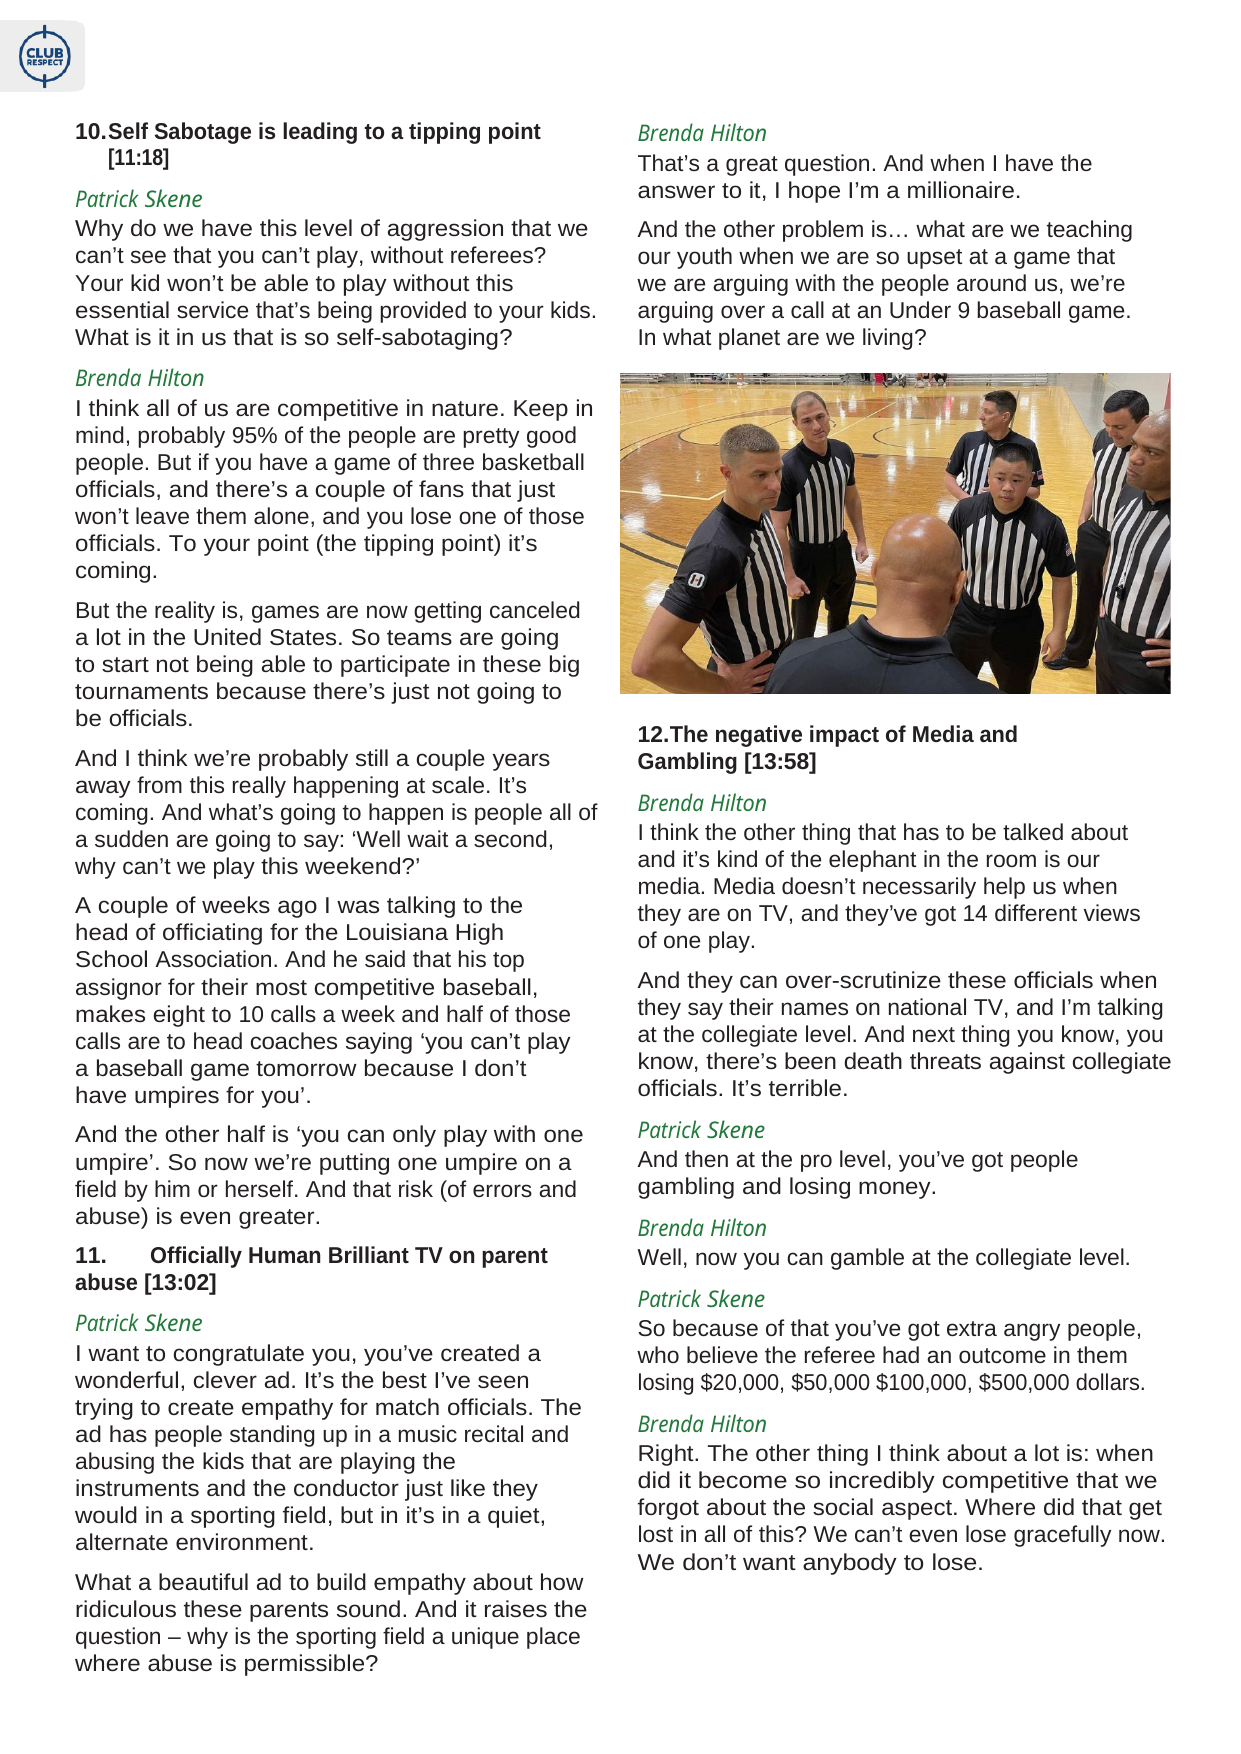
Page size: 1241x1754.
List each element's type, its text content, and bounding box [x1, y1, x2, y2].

text Brenda Hilton [637, 787, 1240, 818]
text What a beautiful ad to build empathy about how ridiculous these parents sound. And it raises the question – why is the sporting field a unique place where abuse is permissible? [75, 1569, 600, 1677]
text Patrick Skene [75, 183, 600, 214]
text I think the other thing that has to be talked about and it’s kind of the elephant in the room is our media. Media doesn’t necessarily help us when they are on TV, and they’ve got 14 different views of one play. [637, 819, 1159, 954]
subtitle Officially Human Brilliant TV on parent abuse [13:02] [75, 1242, 568, 1295]
text And then at the pro level, you’ve got people gambling and losing money. [637, 1146, 1149, 1199]
text Patrick Skene [75, 1307, 600, 1339]
text And I think we’re probably still a couple years away from this really happening at scale. It’s coming. And what’s going to happen is people all of a sudden are going to say: ‘Well wait a second, why can’t we play this weekend?’ [75, 744, 600, 879]
picture [620, 373, 1171, 694]
text And the other problem is… what are we teaching our youth when we are so upset at a game that we are arguing with the people around us, we’re arguing over a call at an Under 9 baseball game. In what planet are we living? [637, 216, 1149, 350]
text Why do we have this level of aggression that we can’t see that you can’t play, without referees? Your kid won’t be able to play without this essential service that’s being provided to your kids. What is it in us that is so self-sabotaging? [75, 215, 600, 350]
text So because of that you’ve got extra angry people, who believe the referee had an outcome in them losing $20,000, $50,000 $100,000, $500,000 dollars. [637, 1315, 1159, 1396]
text Brenda Hilton [75, 362, 600, 393]
text I want to congratulate you, you’ve created a wonderful, clever ad. It’s the best I’ve seen trying to create empathy for match officials. The ad has people standing up in a music recital and abusing the kids that are playing the instruments and the conductor just like they would in a sporting field, but in it’s in a quiet, alternate environment. [75, 1340, 582, 1556]
text That’s a great question. And when I have the answer to it, I hope I’m a millionaire. [637, 149, 1159, 203]
text And the other half is ‘you can only play with one umpire’. So now we’re putting one umpire on a field by him or herself. And that risk (of errors and abuse) is even greater. [75, 1121, 584, 1229]
subtitle The negative impact of Media and Gambling [13:58] [637, 721, 1123, 774]
text I think all of us are competitive in nature. Keep in mind, probably 95% of the people are pretty good people. But if you have a game of three basketball officials, and there’s a couple of fans that just won’t leave them alone, and you lose one of those officials. To your point (the tipping point) it’s coming. [75, 395, 600, 584]
text Well, now you can gamble at the collegiate level. [637, 1244, 1240, 1270]
picture [0, 20, 85, 92]
text Patrick Skene [637, 1283, 1240, 1314]
text A couple of weeks ago I was talking to the head of officiating for the Louisiana High School Association. And he said that his top assignor for their most competitive baseball, makes eight to 10 calls a week and half of those calls are to head coaches saying ‘you can’t play a baseball game tomorrow because I don’t have umpires for you’. [75, 892, 577, 1108]
text Patrick Skene [637, 1114, 1240, 1145]
text Brenda Hilton [637, 1212, 1240, 1243]
text And they can over-scrutinize these officials when they say their names on national TV, and I’m talking at the collegiate level. And next thing you know, you know, there’s been death threats against collegiate officials. It’s terrible. [637, 967, 1178, 1101]
text Right. The other thing I think about a lot is: when did it become so incredibly competitive that we forgot about the social aspect. Where did that get lost in all of this? We can’t even lose gracefully now. We don’t want anybody to lose. [637, 1440, 1178, 1575]
text Brenda Hilton [637, 117, 1240, 148]
subtitle Self Sabotage is leading to a tipping point [11:18] [75, 118, 600, 171]
text Brenda Hilton [637, 1408, 1240, 1439]
text But the reality is, games are now getting canceled a lot in the United States. So teams are going to start not being able to participate in these big tournaments because there’s just not going to be officials. [75, 597, 584, 731]
